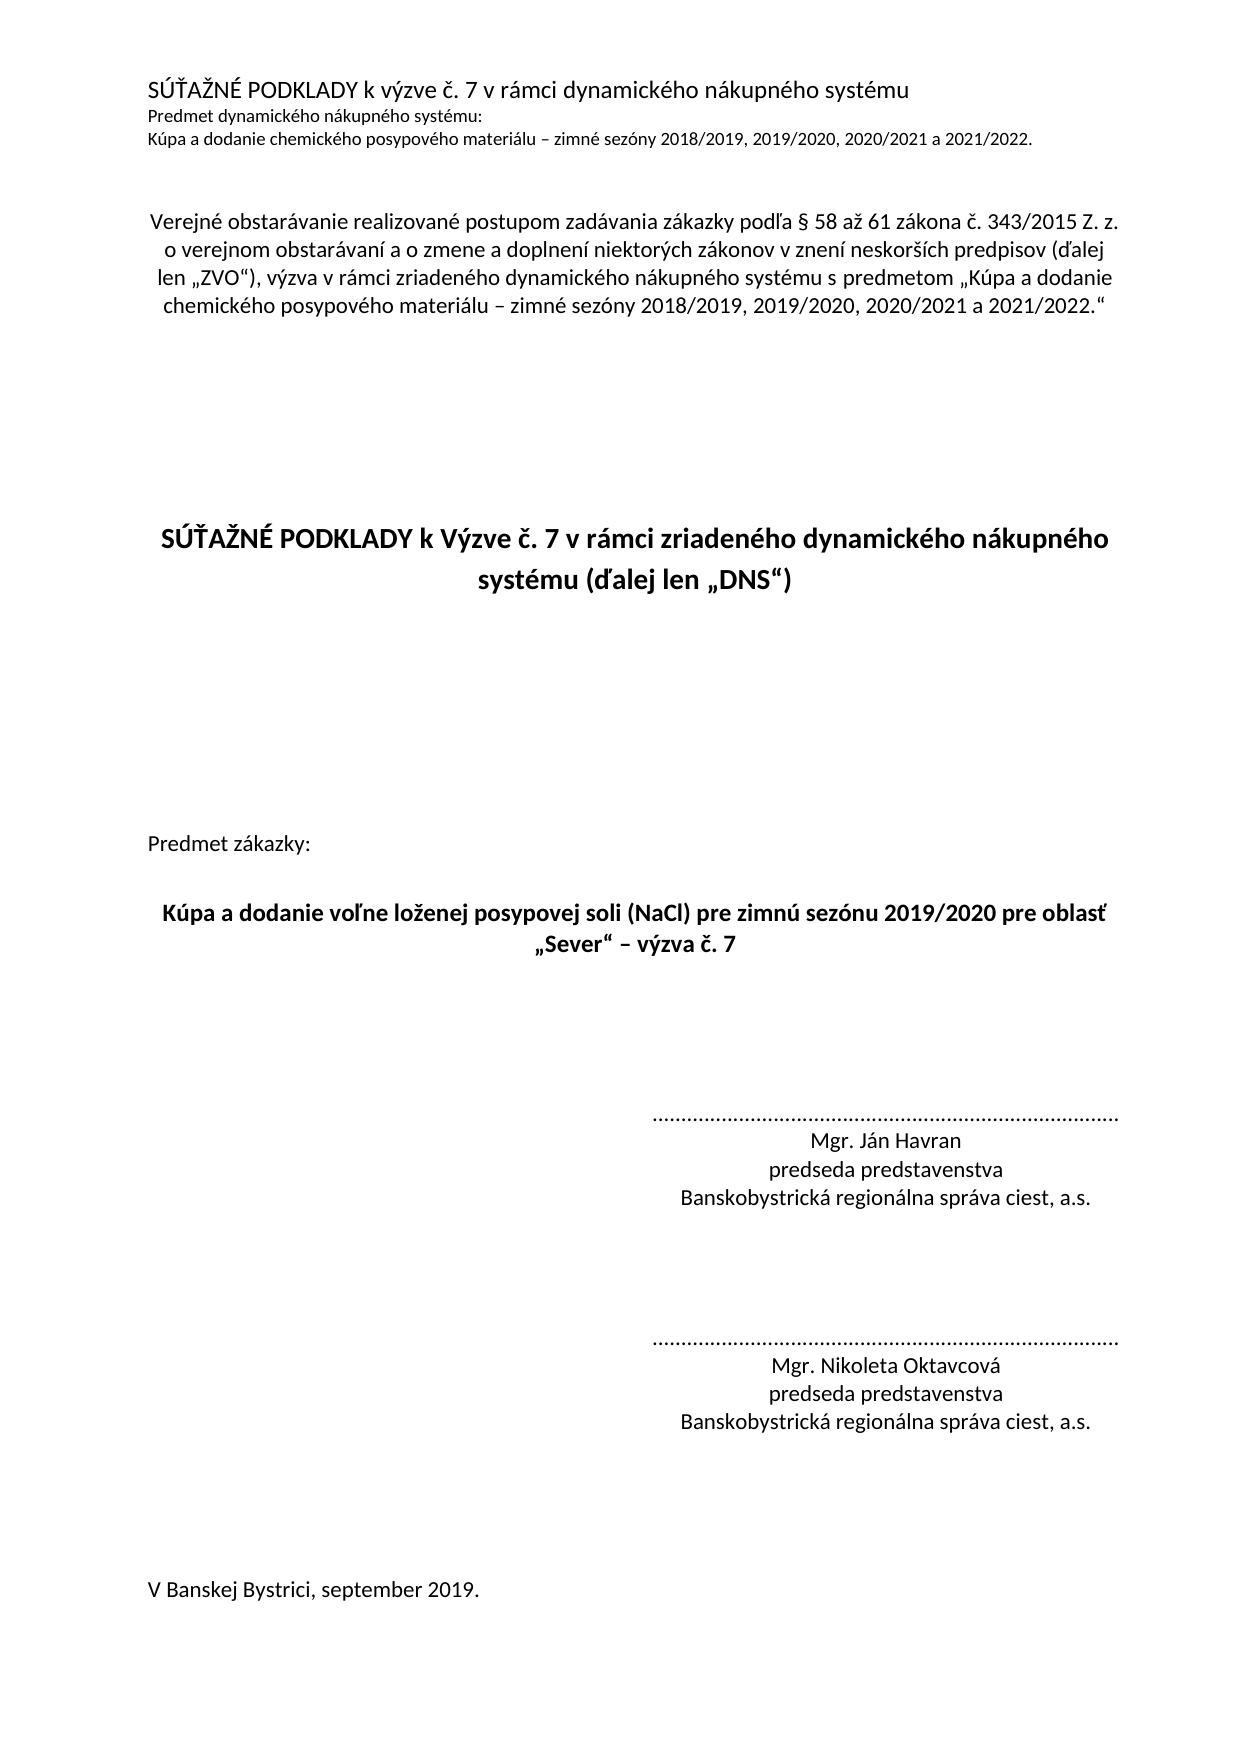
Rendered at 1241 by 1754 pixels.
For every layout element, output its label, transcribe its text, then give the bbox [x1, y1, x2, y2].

text SÚŤAŽNÉ PODKLADY k Výzve č. 7 v rámci zriadeného dynamického nákupného systému (ďalej len „DNS“) [148, 520, 1122, 597]
text Banskobystrická regionálna správa ciest, a.s. [650, 1183, 1122, 1211]
text Banskobystrická regionálna správa ciest, a.s. [650, 1407, 1122, 1435]
text predseda predstavenstva [650, 1379, 1122, 1407]
text ................................................................................. [650, 1099, 1122, 1127]
text V Banskej Bystrici, september 2019. [148, 1575, 1122, 1603]
text predseda predstavenstva [650, 1155, 1122, 1183]
text ................................................................................. [650, 1323, 1122, 1351]
text Mgr. Nikoleta Oktavcová [650, 1351, 1122, 1379]
text Kúpa a dodanie voľne loženej posypovej soli (NaCl) pre zimnú sezónu 2019/2020 pre oblasť „Sever“ – výzva č. 7 [148, 897, 1122, 958]
text Verejné obstarávanie realizované postupom zadávania zákazky podľa § 58 až 61 zákona č. 343/2015 Z. z. o verejnom obstarávaní a o zmene a doplnení niektorých zákonov v znení neskorších predpisov (ďalej len „ZVO“), výzva v rámci zriadeného dynamického nákupného systému s predmetom „Kúpa a dodanie chemického posypového materiálu – zimné sezóny 2018/2019, 2019/2020, 2020/2021 a 2021/2022.“ [148, 207, 1122, 319]
text Predmet zákazky: [148, 829, 1122, 857]
text Mgr. Ján Havran [650, 1127, 1122, 1155]
